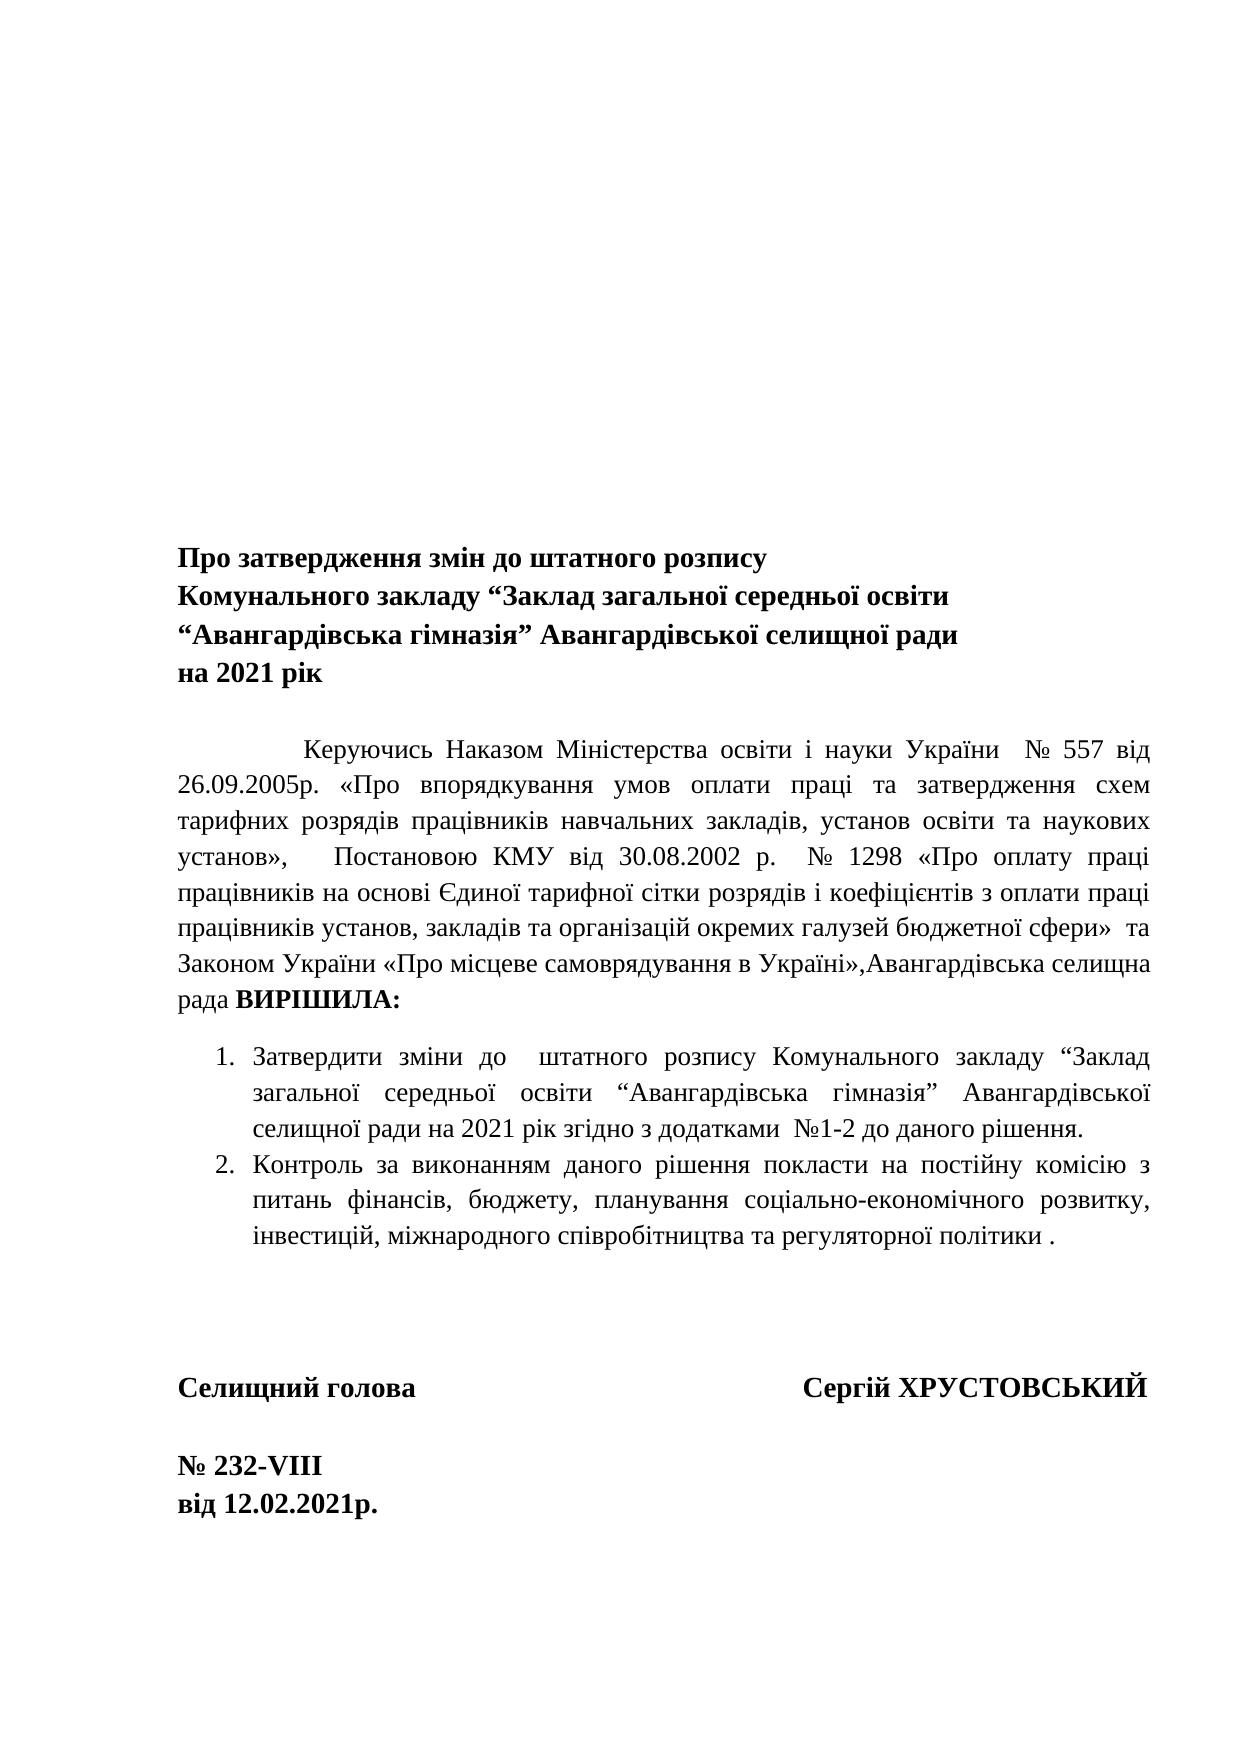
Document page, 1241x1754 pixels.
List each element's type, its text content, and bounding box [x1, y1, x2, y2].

text Керуючись Наказом Міністерства освіти і науки України № 557 від 26.09.2005р. «Про впорядкування умов оплати праці та затвердження схем тарифних розрядів працівників навчальних закладів, установ освіти та наукових установ», Постановою КМУ від 30.08.2002 р. № 1298 «Про оплату праці працівників на основі Єдиної тарифної сітки розрядів і коефіцієнтів з оплати праці працівників установ, закладів та організацій окремих галузей бюджетної сфери» та Законом України «Про місцеве самоврядування в Україні»,Авангардівська селищна рада ВИРІШИЛА: [177, 733, 1152, 1014]
text від 12.02.2021р. [177, 1486, 1152, 1520]
text на 2021 рік [177, 656, 1152, 689]
list Контроль за виконанням даного рішення покласти на постійну комісію з питань фінансів, бюджету, планування соціально-економічного розвитку, інвестицій, міжнародного співробітництва та регуляторної політики . [215, 1148, 1152, 1250]
text Селищний голова Сергій ХРУСТОВСЬКИЙ [177, 1371, 1152, 1404]
text Про затвердження змін до штатного розпису [177, 540, 1152, 573]
text № 232-VIIІ [177, 1448, 1152, 1481]
list Затвердити зміни до штатного розпису Комунального закладу “Заклад загальної середньої освіти “Авангардівська гімназія” Авангардівської селищної ради на 2021 рік згідно з додатками №1-2 до даного рішення. [215, 1041, 1152, 1143]
text Комунального закладу “Заклад загальної середньої освіти “Авангардівська гімназія” Авангардівської селищної ради [177, 578, 1152, 651]
